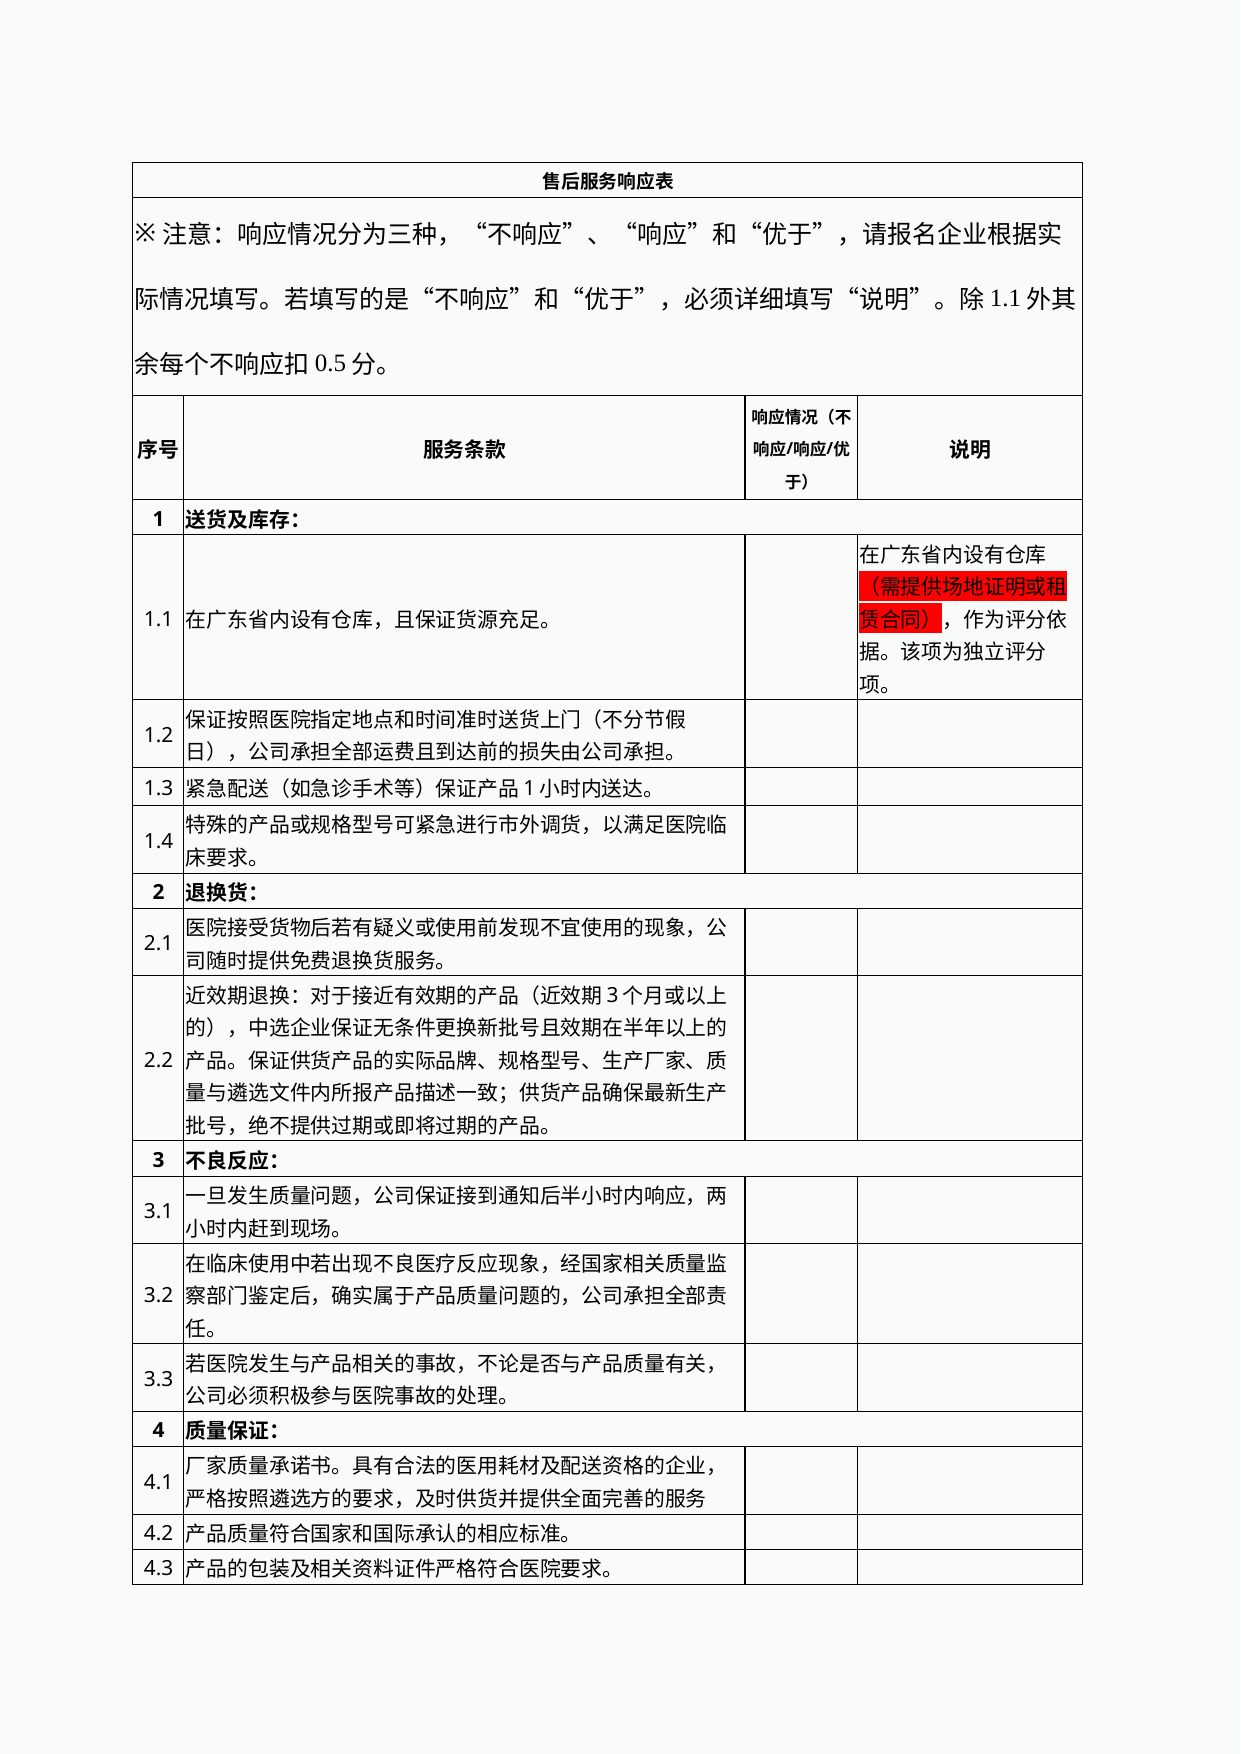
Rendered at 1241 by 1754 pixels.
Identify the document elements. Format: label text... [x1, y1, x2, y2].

table_cell [746, 909, 857, 975]
table_cell [858, 909, 1082, 975]
table_cell 在广东省内设有仓库（需提供场地证明或租赁合同），作为评分依据。该项为独立评分项。 [858, 535, 1082, 699]
table_cell ※ 注意：响应情况分为三种，“不响应”、“响应”和“优于”，请报名企业根据实际情况填写。若填写的是“不响应”和“优于”，必须详细填写“说明”。除1.1外其余每个不响应扣0.5分。 [133, 198, 1082, 395]
table_header 售后服务响应表 [133, 163, 1082, 197]
table_cell 在广东省内设有仓库，且保证货源充足。 [184, 535, 744, 699]
table_cell 序号 [133, 396, 183, 499]
table_cell [746, 1447, 857, 1513]
table_cell 一旦发生质量问题，公司保证接到通知后半小时内响应，两小时内赶到现场。 [184, 1177, 744, 1243]
table_cell [858, 976, 1082, 1140]
table_cell 3.2 [133, 1244, 183, 1343]
table_cell [746, 768, 857, 805]
table_cell 4 [133, 1412, 183, 1446]
table_cell [746, 976, 857, 1140]
table_cell 4.3 [133, 1550, 183, 1584]
table_cell [746, 700, 857, 767]
table_cell 1.3 [133, 768, 183, 805]
table_cell [858, 768, 1082, 805]
table_cell [746, 535, 857, 699]
table_cell 医院接受货物后若有疑义或使用前发现不宜使用的现象，公司随时提供免费退换货服务。 [184, 909, 744, 975]
table_cell [858, 1447, 1082, 1513]
table_cell [858, 700, 1082, 767]
table_cell [746, 1550, 857, 1584]
table_cell 紧急配送（如急诊手术等）保证产品1小时内送达。 [184, 768, 744, 805]
table_cell 2 [133, 874, 183, 908]
table_cell 在临床使用中若出现不良医疗反应现象，经国家相关质量监察部门鉴定后，确实属于产品质量问题的，公司承担全部责任。 [184, 1244, 744, 1343]
table_cell 送货及库存： [184, 500, 1082, 534]
table_cell 产品的包装及相关资料证件严格符合医院要求。 [184, 1550, 744, 1584]
table_cell 响应情况（不响应/响应/优于） [746, 396, 857, 499]
table_cell 3.3 [133, 1344, 183, 1411]
table_cell 4.2 [133, 1515, 183, 1549]
table_cell 4.1 [133, 1447, 183, 1513]
table_cell 质量保证： [184, 1412, 1082, 1446]
table_cell 产品质量符合国家和国际承认的相应标准。 [184, 1515, 744, 1549]
table_cell [858, 1550, 1082, 1584]
table_cell [746, 1177, 857, 1243]
table_cell 厂家质量承诺书。具有合法的医用耗材及配送资格的企业，严格按照遴选方的要求，及时供货并提供全面完善的服务 [184, 1447, 744, 1513]
table_cell [746, 1515, 857, 1549]
table_cell 1.2 [133, 700, 183, 767]
table_cell [746, 1244, 857, 1343]
table_cell 特殊的产品或规格型号可紧急进行市外调货，以满足医院临床要求。 [184, 806, 744, 873]
table_cell [858, 1344, 1082, 1411]
table_cell [746, 806, 857, 873]
table_cell [858, 1244, 1082, 1343]
table_cell 2.2 [133, 976, 183, 1140]
table_cell 近效期退换：对于接近有效期的产品（近效期3个月或以上的），中选企业保证无条件更换新批号且效期在半年以上的产品。保证供货产品的实际品牌、规格型号、生产厂家、质量与遴选文件内所报产品描述一致；供货产品确保最新生产批号，绝不提供过期或即将过期的产品。 [184, 976, 744, 1140]
table_cell [858, 806, 1082, 873]
table_cell 退换货： [184, 874, 1082, 908]
table_cell 不良反应： [184, 1141, 1082, 1176]
table_cell 保证按照医院指定地点和时间准时送货上门（不分节假日），公司承担全部运费且到达前的损失由公司承担。 [184, 700, 744, 767]
table_cell [858, 1515, 1082, 1549]
table_cell [858, 1177, 1082, 1243]
table_cell 若医院发生与产品相关的事故，不论是否与产品质量有关，公司必须积极参与医院事故的处理。 [184, 1344, 744, 1411]
table_cell 1.1 [133, 535, 183, 699]
table_cell 3.1 [133, 1177, 183, 1243]
table_cell 1 [133, 500, 183, 534]
table_cell 2.1 [133, 909, 183, 975]
table_cell 说明 [858, 396, 1082, 499]
table_cell 服务条款 [184, 396, 744, 499]
table_cell 3 [133, 1141, 183, 1176]
table_cell [746, 1344, 857, 1411]
table_cell 1.4 [133, 806, 183, 873]
